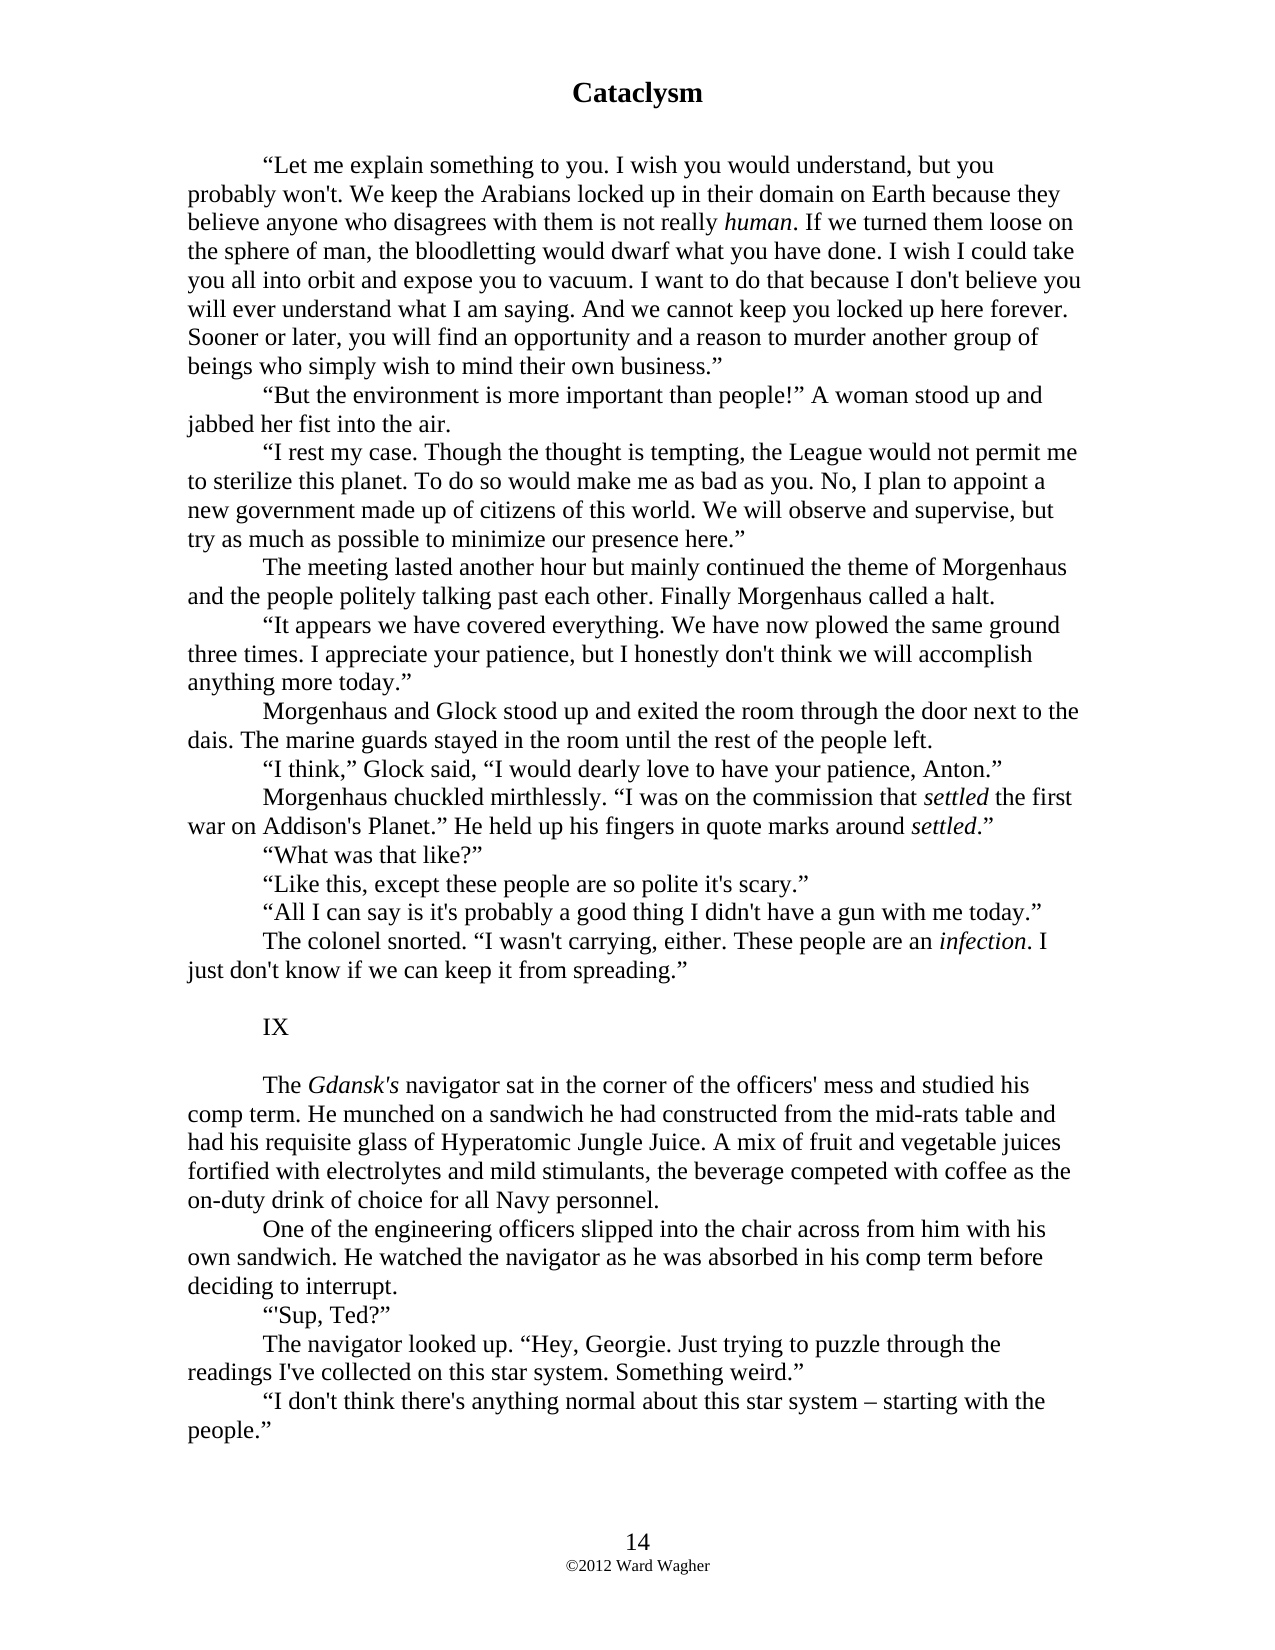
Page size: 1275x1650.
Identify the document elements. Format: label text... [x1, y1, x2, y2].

text Morgenhaus and Glock stood up and exited the room through the door next to the dais. The marine guards stayed in the room until the rest of the people left. [187, 696, 1087, 754]
text One of the engineering officers slipped into the chair across from him with his own sandwich. He watched the navigator as he was absorbed in his comp term before deciding to interrupt. [187, 1214, 1087, 1300]
text “I rest my case. Though the thought is tempting, the League would not permit me to sterilize this planet. To do so would make me as bad as you. No, I plan to appoint a new government made up of citizens of this world. We will observe and supervise, but try as much as possible to minimize our presence here.” [187, 437, 1087, 552]
text The meeting lasted another hour but mainly continued the theme of Morgenhaus and the people politely talking past each other. Finally Morgenhaus called a halt. [187, 552, 1087, 610]
text IX [187, 1012, 1087, 1041]
text “All I can say is it's probably a good thing I didn't have a gun with me today.” [187, 897, 1087, 926]
text The colonel snorted. “I wasn't carrying, either. These people are an infection. I just don't know if we can keep it from spreading.” [187, 926, 1087, 984]
text “I don't think there's anything normal about this star system – starting with the people.” [187, 1386, 1087, 1444]
text “Let me explain something to you. I wish you would understand, but you probably won't. We keep the Arabians locked up in their domain on Earth because they believe anyone who disagrees with them is not really human. If we turned them loose on the sphere of man, the bloodletting would dwarf what you have done. I wish I could take you all into orbit and expose you to vacuum. I want to do that because I don't believe you will ever understand what I am saying. And we cannot keep you locked up here forever. Sooner or later, you will find an opportunity and a reason to murder another group of beings who simply wish to mind their own business.” [187, 150, 1087, 380]
text “I think,” Glock said, “I would dearly love to have your patience, Anton.” [187, 754, 1087, 782]
text “It appears we have covered everything. We have now plowed the same ground three times. I appreciate your patience, but I honestly don't think we will accomplish anything more today.” [187, 610, 1087, 696]
text “What was that like?” [187, 840, 1087, 869]
text The 's navigator sat in the corner of the officers' mess and studied his comp term. He munched on a sandwich he had constructed from the mid-rats table and had his requisite glass of Hyperatomic Jungle Juice. A mix of fruit and vegetable juices fortified with electrolytes and mild stimulants, the beverage competed with coffee as the on-duty drink of choice for all Navy personnel. [187, 1070, 1087, 1214]
text Morgenhaus chuckled mirthlessly. “I was on the commission that settled the first war on 's Planet.” He held up his fingers in quote marks around settled.” [187, 782, 1087, 840]
text “'Sup, Ted?” [187, 1300, 1087, 1329]
text The navigator looked up. “Hey, Georgie. Just trying to puzzle through the readings I've collected on this star system. Something weird.” [187, 1329, 1087, 1386]
text “But the environment is more important than people!” A woman stood up and jabbed her fist into the air. [187, 380, 1087, 437]
text “Like this, except these people are so polite it's scary.” [187, 869, 1087, 897]
